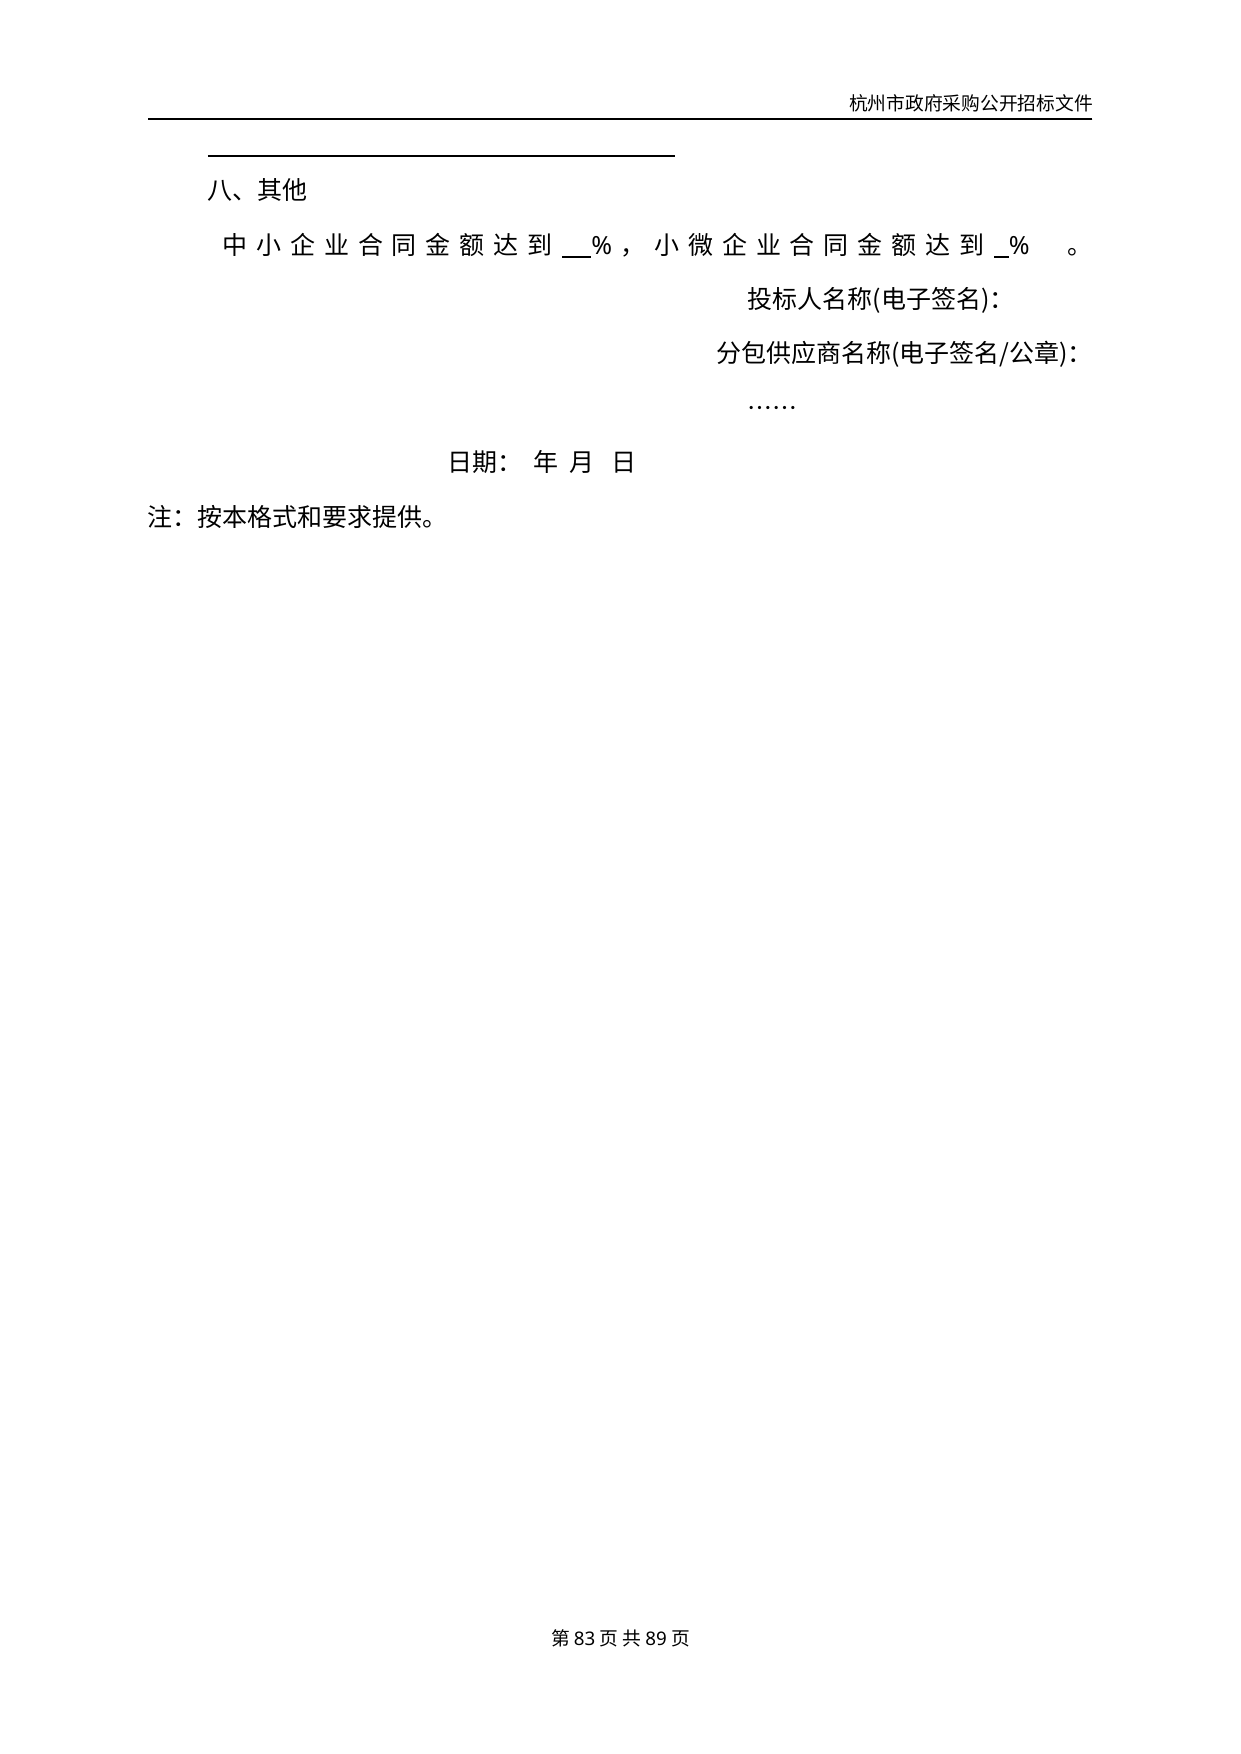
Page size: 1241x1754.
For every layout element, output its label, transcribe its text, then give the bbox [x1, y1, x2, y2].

text …… [148, 388, 1092, 424]
text 分包供应商名称(电子签名/公章)： [148, 334, 1092, 370]
text 日期： 年 月 日 [222, 443, 1092, 479]
text 八、其他 [148, 171, 1092, 207]
text 中小企业合同金额达到 %，小微企业合同金额达到 % 。 投标人名称(电子签名)： [222, 225, 1092, 316]
text 注：按本格式和要求提供。 [148, 497, 1049, 533]
